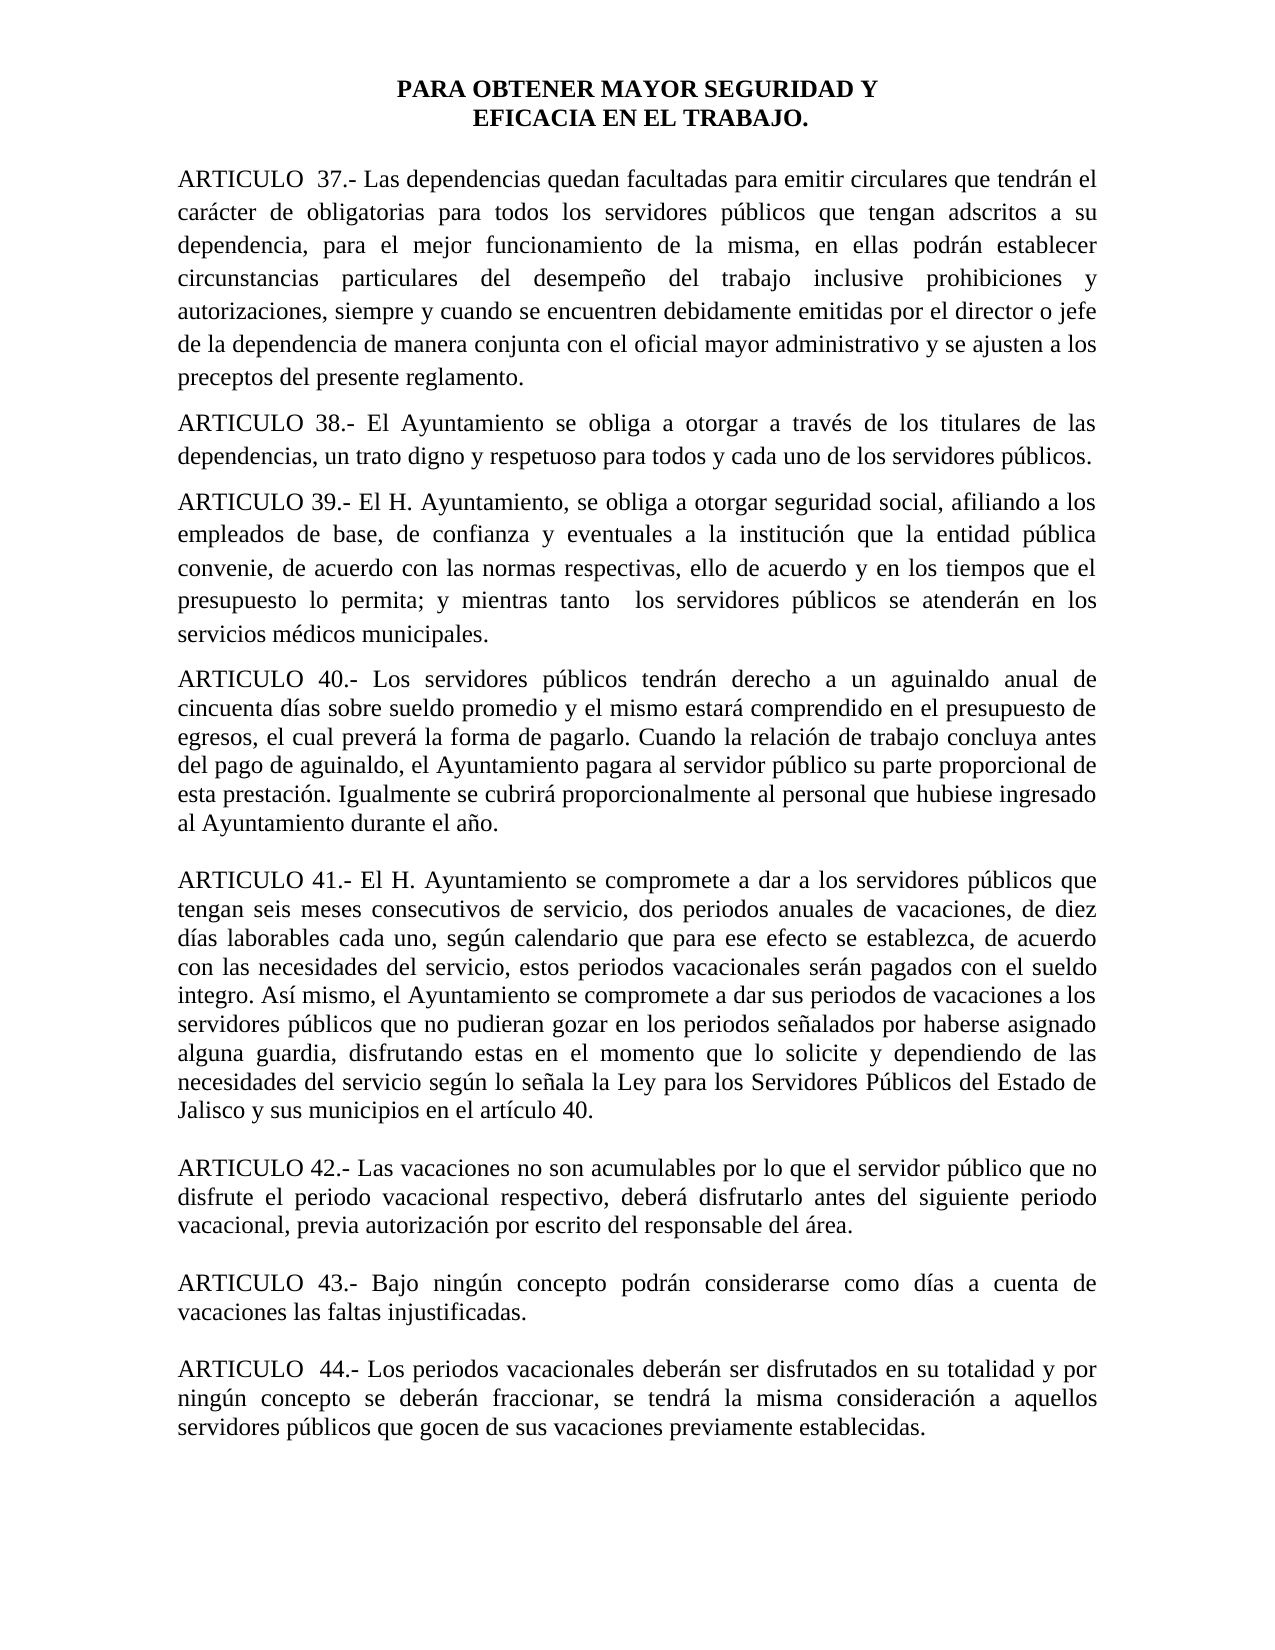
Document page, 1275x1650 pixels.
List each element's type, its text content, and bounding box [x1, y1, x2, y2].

text EFICACIA EN EL TRABAJO. [177, 103, 1098, 131]
text ARTICULO 40.- Los servidores públicos tendrán derecho a un aguinaldo anual de cincuenta días sobre sueldo promedio y el mismo estará comprendido en el presupuesto de egresos, el cual preverá la forma de pagarlo. Cuando la relación de trabajo concluya antes del pago de aguinaldo, el Ayuntamiento pagara al servidor público su parte proporcional de esta prestación. Igualmente se cubrirá proporcionalmente al personal que hubiese ingresado al Ayuntamiento durante el año. [177, 664, 1098, 837]
text ARTICULO 43.- Bajo ningún concepto podrán considerarse como días a cuenta de vacaciones las faltas injustificadas. [177, 1268, 1098, 1325]
text PARA OBTENER MAYOR SEGURIDAD Y [177, 74, 1098, 103]
text ARTICULO 42.- Las vacaciones no son acumulables por lo que el servidor público que no disfrute el periodo vacacional respectivo, deberá disfrutarlo antes del siguiente periodo vacacional, previa autorización por escrito del responsable del área. [177, 1153, 1098, 1239]
text ARTICULO 38.- El Ayuntamiento se obliga a otorgar a través de los titulares de las dependencias, un trato digno y respetuoso para todos y cada uno de los servidores públicos. [177, 408, 1098, 470]
text ARTICULO 37.- Las dependencias quedan facultadas para emitir circulares que tendrán el carácter de obligatorias para todos los servidores públicos que tengan adscritos a su dependencia, para el mejor funcionamiento de la misma, en ellas podrán establecer circunstancias particulares del desempeño del trabajo inclusive prohibiciones y autorizaciones, siempre y cuando se encuentren debidamente emitidas por el director o jefe de la dependencia de manera conjunta con el oficial mayor administrativo y se ajusten a los preceptos del presente reglamento. [177, 164, 1098, 391]
text ARTICULO 44.- Los periodos vacacionales deberán ser disfrutados en su totalidad y por ningún concepto se deberán fraccionar, se tendrá la misma consideración a aquellos servidores públicos que gocen de sus vacaciones previamente establecidas. [177, 1354, 1098, 1440]
text ARTICULO 41.- El H. Ayuntamiento se compromete a dar a los servidores públicos que tengan seis meses consecutivos de servicio, dos periodos anuales de vacaciones, de diez días laborables cada uno, según calendario que para ese efecto se establezca, de acuerdo con las necesidades del servicio, estos periodos vacacionales serán pagados con el sueldo integro. Así mismo, el Ayuntamiento se compromete a dar sus periodos de vacaciones a los servidores públicos que no pudieran gozar en los periodos señalados por haberse asignado alguna guardia, disfrutando estas en el momento que lo solicite y dependiendo de las necesidades del servicio según lo señala la Ley para los Servidores Públicos del Estado de Jalisco y sus municipios en el artículo 40. [177, 865, 1098, 1124]
text ARTICULO 39.- El H. Ayuntamiento, se obliga a otorgar seguridad social, afiliando a los empleados de base, de confianza y eventuales a la institución que la entidad pública convenie, de acuerdo con las normas respectivas, ello de acuerdo y en los tiempos que el presupuesto lo permita; y mientras tanto los servidores públicos se atenderán en los servicios médicos municipales. [177, 487, 1098, 647]
